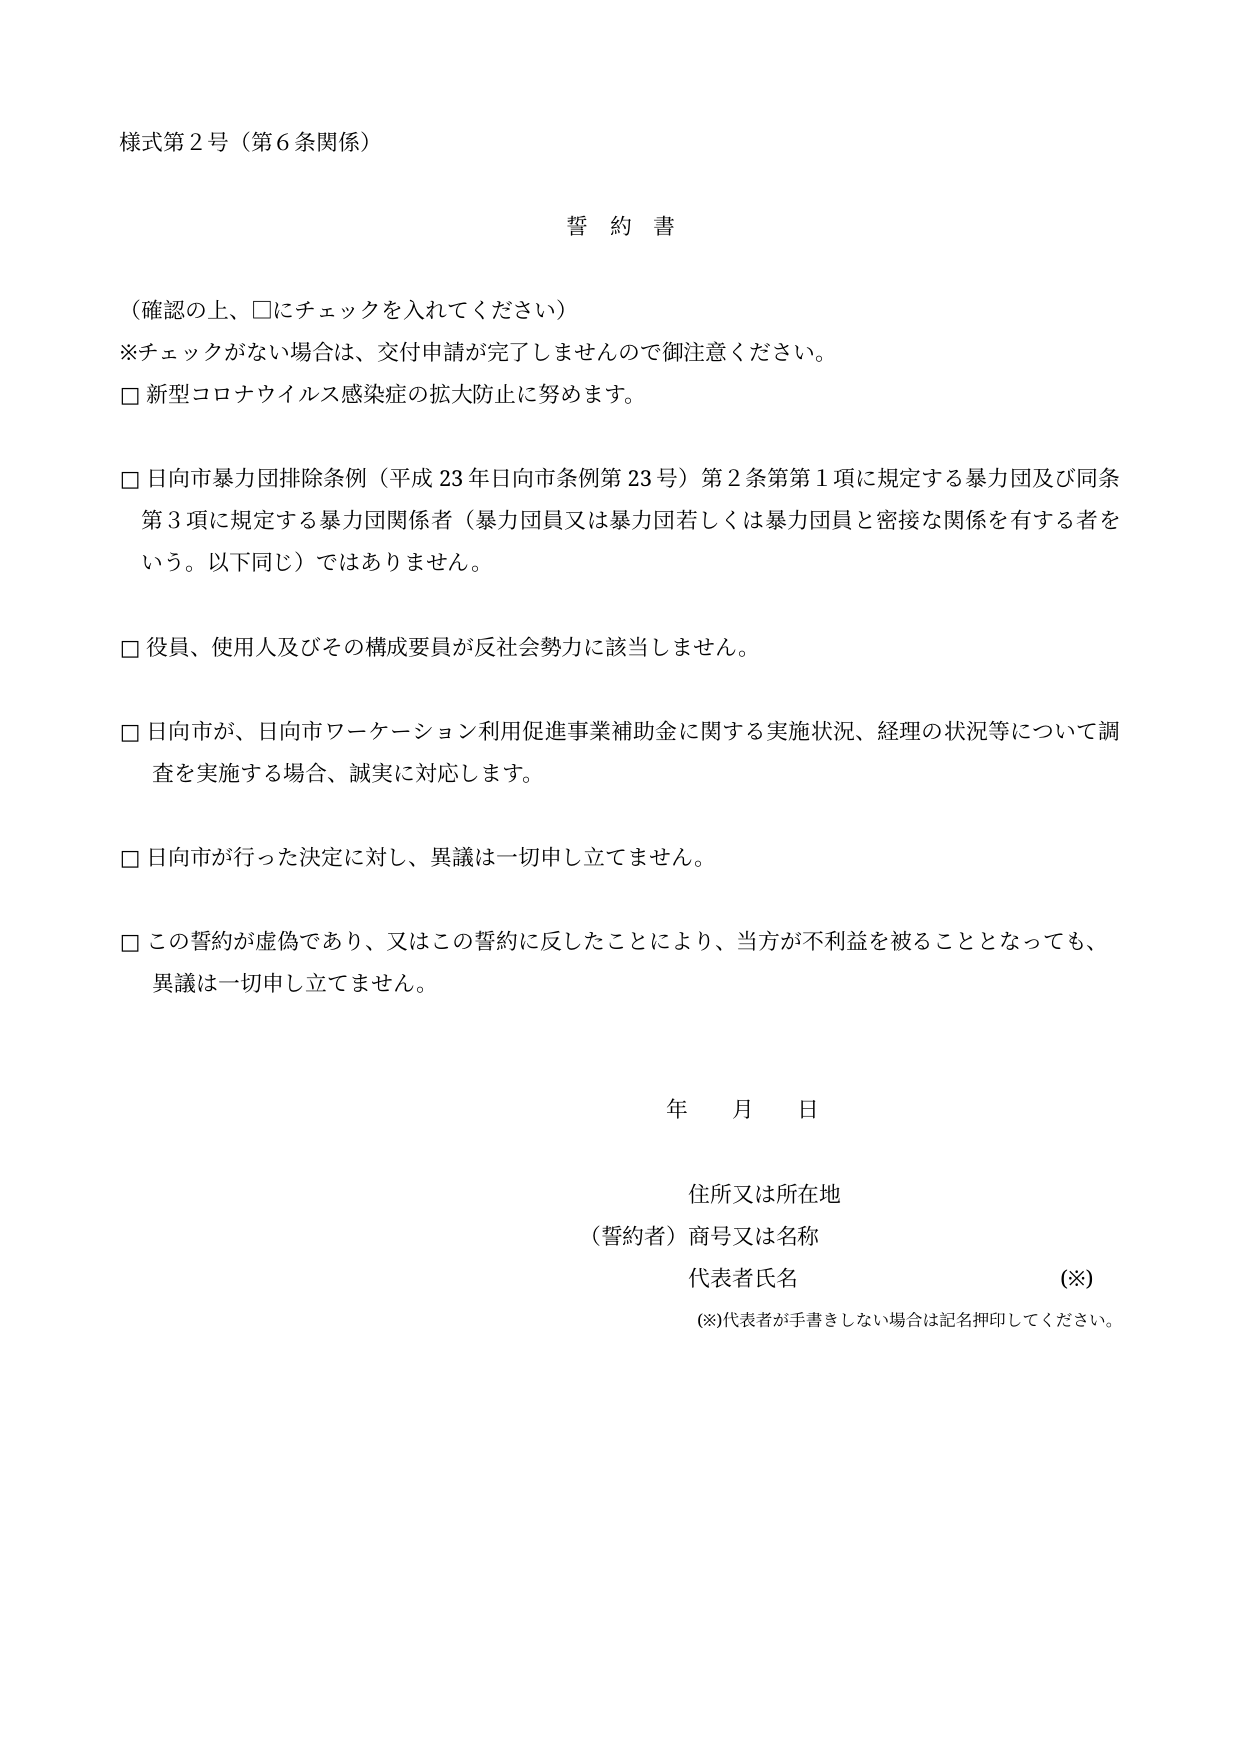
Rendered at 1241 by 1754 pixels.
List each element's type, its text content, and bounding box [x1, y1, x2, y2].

text （誓約者）商号又は名称 [119, 1214, 1122, 1256]
text □ 日向市が行った決定に対し、異議は一切申し立てません。 [119, 835, 1122, 877]
text □ 新型コロナウイルス感染症の拡大防止に努めます。 [119, 372, 1122, 414]
text 代表者氏名 (※) [119, 1256, 1122, 1298]
text （確認の上、□にチェックを入れてください） [119, 288, 1122, 330]
text □ 役員、使用人及びその構成要員が反社会勢力に該当しません。 [119, 624, 1122, 667]
text 住所又は所在地 [119, 1172, 1122, 1214]
text (※)代表者が手書きしない場合は記名押印してください。 [119, 1298, 1122, 1340]
text 誓 約 書 [119, 204, 1122, 246]
text □ 日向市暴力団排除条例（平成23年日向市条例第23号）第２条第第１項に規定する暴力団及び同条第３項に規定する暴力団関係者（暴力団員又は暴力団若しくは暴力団員と密接な関係を有する者をいう。以下同じ）ではありません。 [119, 456, 1122, 582]
text □ 日向市が、日向市ワーケーション利用促進事業補助金に関する実施状況、経理の状況等について調査を実施する場合、誠実に対応します。 [119, 709, 1122, 793]
text 年 月 日 [119, 1087, 1034, 1129]
text ※チェックがない場合は、交付申請が完了しませんので御注意ください。 [119, 330, 1122, 372]
text 異議は一切申し立てません。 [119, 961, 1122, 1003]
text 様式第２号（第６条関係） [119, 119, 1122, 162]
text □ この誓約が虚偽であり、又はこの誓約に反したことにより、当方が不利益を被ることとなっても、 [119, 919, 1122, 961]
